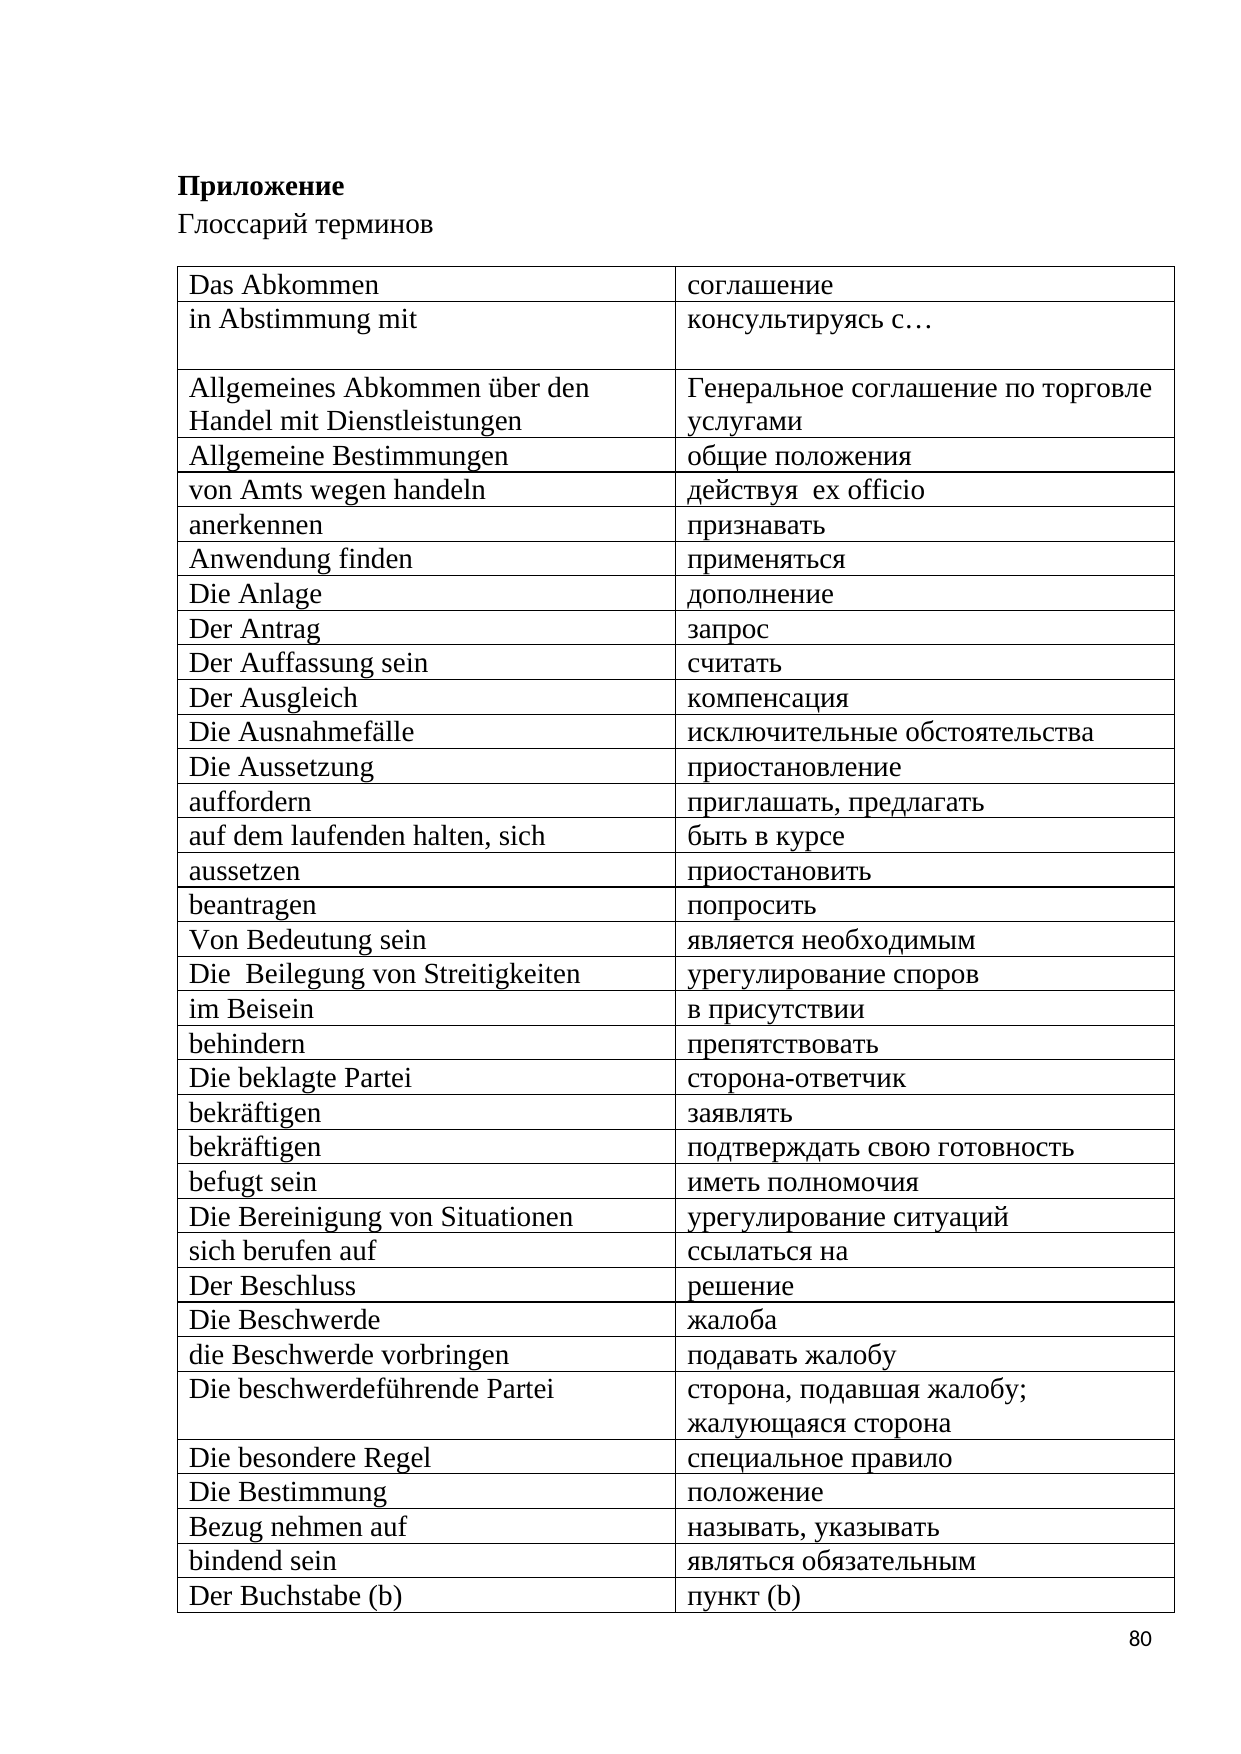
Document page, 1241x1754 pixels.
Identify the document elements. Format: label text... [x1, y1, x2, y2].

table_cell решение [676, 1268, 1174, 1301]
table_cell Die Bereinigung von Situationen [178, 1199, 675, 1232]
table_cell урегулирование ситуаций [676, 1199, 1174, 1232]
table_cell жалоба [676, 1303, 1174, 1336]
table_cell Die beklagte Partei [178, 1060, 675, 1094]
table_cell Allgemeines Abkommen über den Handel mit Dienstleistungen [178, 370, 675, 437]
table_cell Die Beilegung von Streitigkeiten [178, 957, 675, 990]
table_cell запрос [676, 611, 1174, 644]
table_cell Von Bedeutung sein [178, 922, 675, 956]
table_cell Die Beschwerde [178, 1303, 675, 1336]
table_cell сторона, подавшая жалобу; жалующаяся сторона [676, 1372, 1174, 1439]
table_cell в присутствии [676, 991, 1174, 1025]
table_cell im Beisein [178, 991, 675, 1025]
table_cell приостановление [676, 749, 1174, 783]
table_cell anerkennen [178, 507, 675, 541]
table_cell befugt sein [178, 1164, 675, 1198]
table_cell Der Antrag [178, 611, 675, 644]
table_cell Der Auffassung sein [178, 645, 675, 679]
table_cell препятствовать [676, 1026, 1174, 1059]
table_cell Die Ausnahmefälle [178, 715, 675, 748]
table_cell ссылаться на [676, 1233, 1174, 1267]
table_cell консультируясь с… [676, 302, 1174, 369]
table_cell признавать [676, 507, 1174, 541]
table_cell Die besondere Regel [178, 1440, 675, 1473]
table_cell компенсация [676, 680, 1174, 713]
table_cell Die Aussetzung [178, 749, 675, 783]
table_cell специальное правило [676, 1440, 1174, 1473]
table_cell auf dem laufenden halten, sich [178, 818, 675, 852]
table_cell приглашать, предлагать [676, 784, 1174, 817]
table_cell быть в курсе [676, 818, 1174, 852]
table_cell von Amts wegen handeln [178, 473, 675, 506]
table_cell sich berufen auf [178, 1233, 675, 1267]
table_cell являться обязательным [676, 1544, 1174, 1577]
table_header Das Abkommen [178, 267, 675, 301]
table_cell Anwendung finden [178, 542, 675, 575]
table_cell подавать жалобу [676, 1337, 1174, 1371]
table_cell aussetzen [178, 853, 675, 886]
table_cell Die Bestimmung [178, 1474, 675, 1508]
table_cell beantragen [178, 888, 675, 921]
table_cell заявлять [676, 1095, 1174, 1128]
text Глоссарий терминов [177, 207, 1152, 240]
table_cell Der Ausgleich [178, 680, 675, 713]
table_cell Die beschwerdeführende Partei [178, 1372, 675, 1439]
table_cell Allgemeine Bestimmungen [178, 438, 675, 471]
table_cell die Beschwerde vorbringen [178, 1337, 675, 1371]
table_cell Bezug nehmen auf [178, 1509, 675, 1542]
table_cell общие положения [676, 438, 1174, 471]
table_cell действуя ex officio [676, 473, 1174, 506]
table_cell попросить [676, 888, 1174, 921]
table_cell называть, указывать [676, 1509, 1174, 1542]
table_cell исключительные обстоятельства [676, 715, 1174, 748]
table_cell приостановить [676, 853, 1174, 886]
table_cell behindern [178, 1026, 675, 1059]
table_cell bindend sein [178, 1544, 675, 1577]
table_cell является необходимым [676, 922, 1174, 956]
table_cell дополнение [676, 576, 1174, 610]
table_cell auffordern [178, 784, 675, 817]
table_cell in Abstimmung mit [178, 302, 675, 369]
table_cell урегулирование споров [676, 957, 1174, 990]
table_cell считать [676, 645, 1174, 679]
table_header соглашение [676, 267, 1174, 301]
table_cell Der Beschluss [178, 1268, 675, 1301]
table_cell сторона-ответчик [676, 1060, 1174, 1094]
table_cell пункт (b) [676, 1578, 1174, 1612]
table_cell подтверждать свою готовность [676, 1130, 1174, 1163]
subtitle Приложение [177, 168, 1152, 202]
table_cell применяться [676, 542, 1174, 575]
table_cell bekräftigen [178, 1130, 675, 1163]
table_cell иметь полномочия [676, 1164, 1174, 1198]
table_cell Die Anlage [178, 576, 675, 610]
table_cell положение [676, 1474, 1174, 1508]
table_cell Der Buchstabe (b) [178, 1578, 675, 1612]
table_cell Генеральное соглашение по торговле услугами [676, 370, 1174, 437]
table_cell bekräftigen [178, 1095, 675, 1128]
